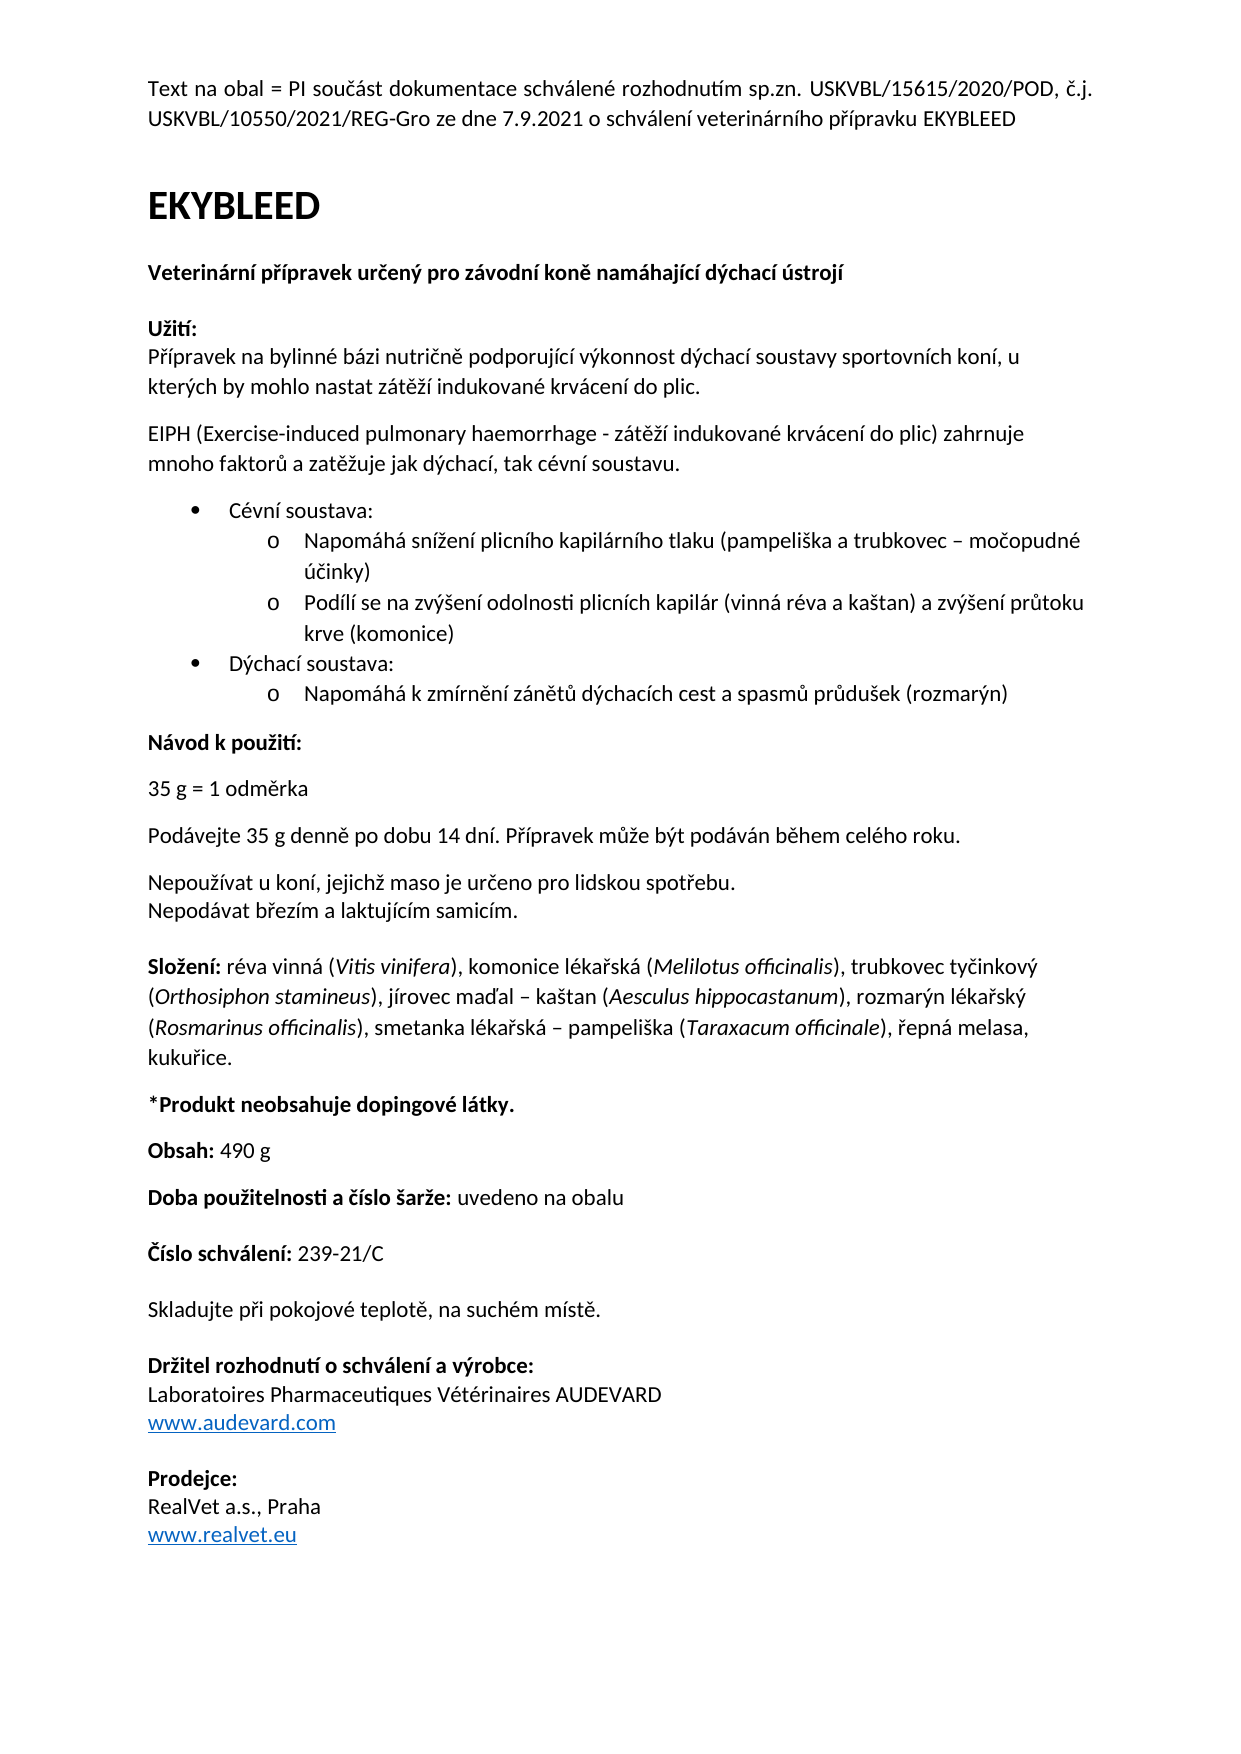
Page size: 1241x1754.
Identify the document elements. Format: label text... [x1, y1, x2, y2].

text EIPH (Exercise-induced pulmonary haemorrhage - zátěží indukované krvácení do plic) zahrnuje mnoho faktorů a zatěžuje jak dýchací, tak cévní soustavu. [148, 419, 1093, 477]
text Složení: réva vinná (Vitis vinifera), komonice lékařská (Melilotus officinalis), trubkovec tyčinkový (Orthosiphon stamineus), jírovec maďal – kaštan (Aesculus hippocastanum), rozmarýn lékařský (Rosmarinus officinalis), smetanka lékařská – pampeliška (Taraxacum officinale), řepná melasa, kukuřice. [148, 952, 1093, 1071]
list Napomáhá k zmírnění zánětů dýchacích cest a spasmů průdušek (rozmarýn) [266, 679, 1093, 709]
text Užití: [148, 314, 1093, 342]
text Veterinární přípravek určený pro závodní koně namáhající dýchací ústrojí [148, 258, 1093, 286]
text 35 g = 1 odměrka [148, 774, 1093, 802]
list Cévní soustava: [191, 496, 1093, 524]
text Skladujte při pokojové teplotě, na suchém místě. [148, 1296, 1093, 1324]
text Přípravek na bylinné bázi nutričně podporující výkonnost dýchací soustavy sportovních koní, u kterých by mohlo nastat zátěží indukované krvácení do plic. [148, 342, 1093, 400]
text Nepoužívat u koní, jejichž maso je určeno pro lidskou spotřebu. [148, 868, 1093, 896]
list Napomáhá snížení plicního kapilárního tlaku (pampeliška a trubkovec – močopudné účinky) [266, 526, 1093, 586]
text EKYBLEED [148, 179, 1093, 230]
text *Produkt neobsahuje dopingové látky. [148, 1090, 1093, 1118]
list Podílí se na zvýšení odolnosti plicních kapilár (vinná réva a kaštan) a zvýšení průtoku krve (komonice) [266, 588, 1093, 647]
text Doba použitelnosti a číslo šarže: uvedeno na obalu [148, 1183, 1093, 1212]
text Laboratoires Pharmaceutiques Vétérinaires AUDEVARD [148, 1380, 1093, 1408]
text Číslo schválení: 239-21/C [148, 1239, 1093, 1268]
text RealVet a.s., Praha [148, 1492, 1093, 1520]
text Držitel rozhodnutí o schválení a výrobce: [148, 1352, 1093, 1380]
text www.realvet.eu [148, 1520, 1093, 1548]
text www.audevard.com [148, 1408, 1093, 1436]
text Podávejte 35 g denně po dobu 14 dní. Přípravek může být podáván během celého roku. [148, 821, 1093, 849]
list Dýchací soustava: [191, 649, 1093, 677]
text Obsah: 490 g [148, 1137, 1093, 1165]
text Prodejce: [148, 1464, 1093, 1492]
text Návod k použití: [148, 728, 1093, 756]
text Nepodávat březím a laktujícím samicím. [148, 896, 1093, 924]
